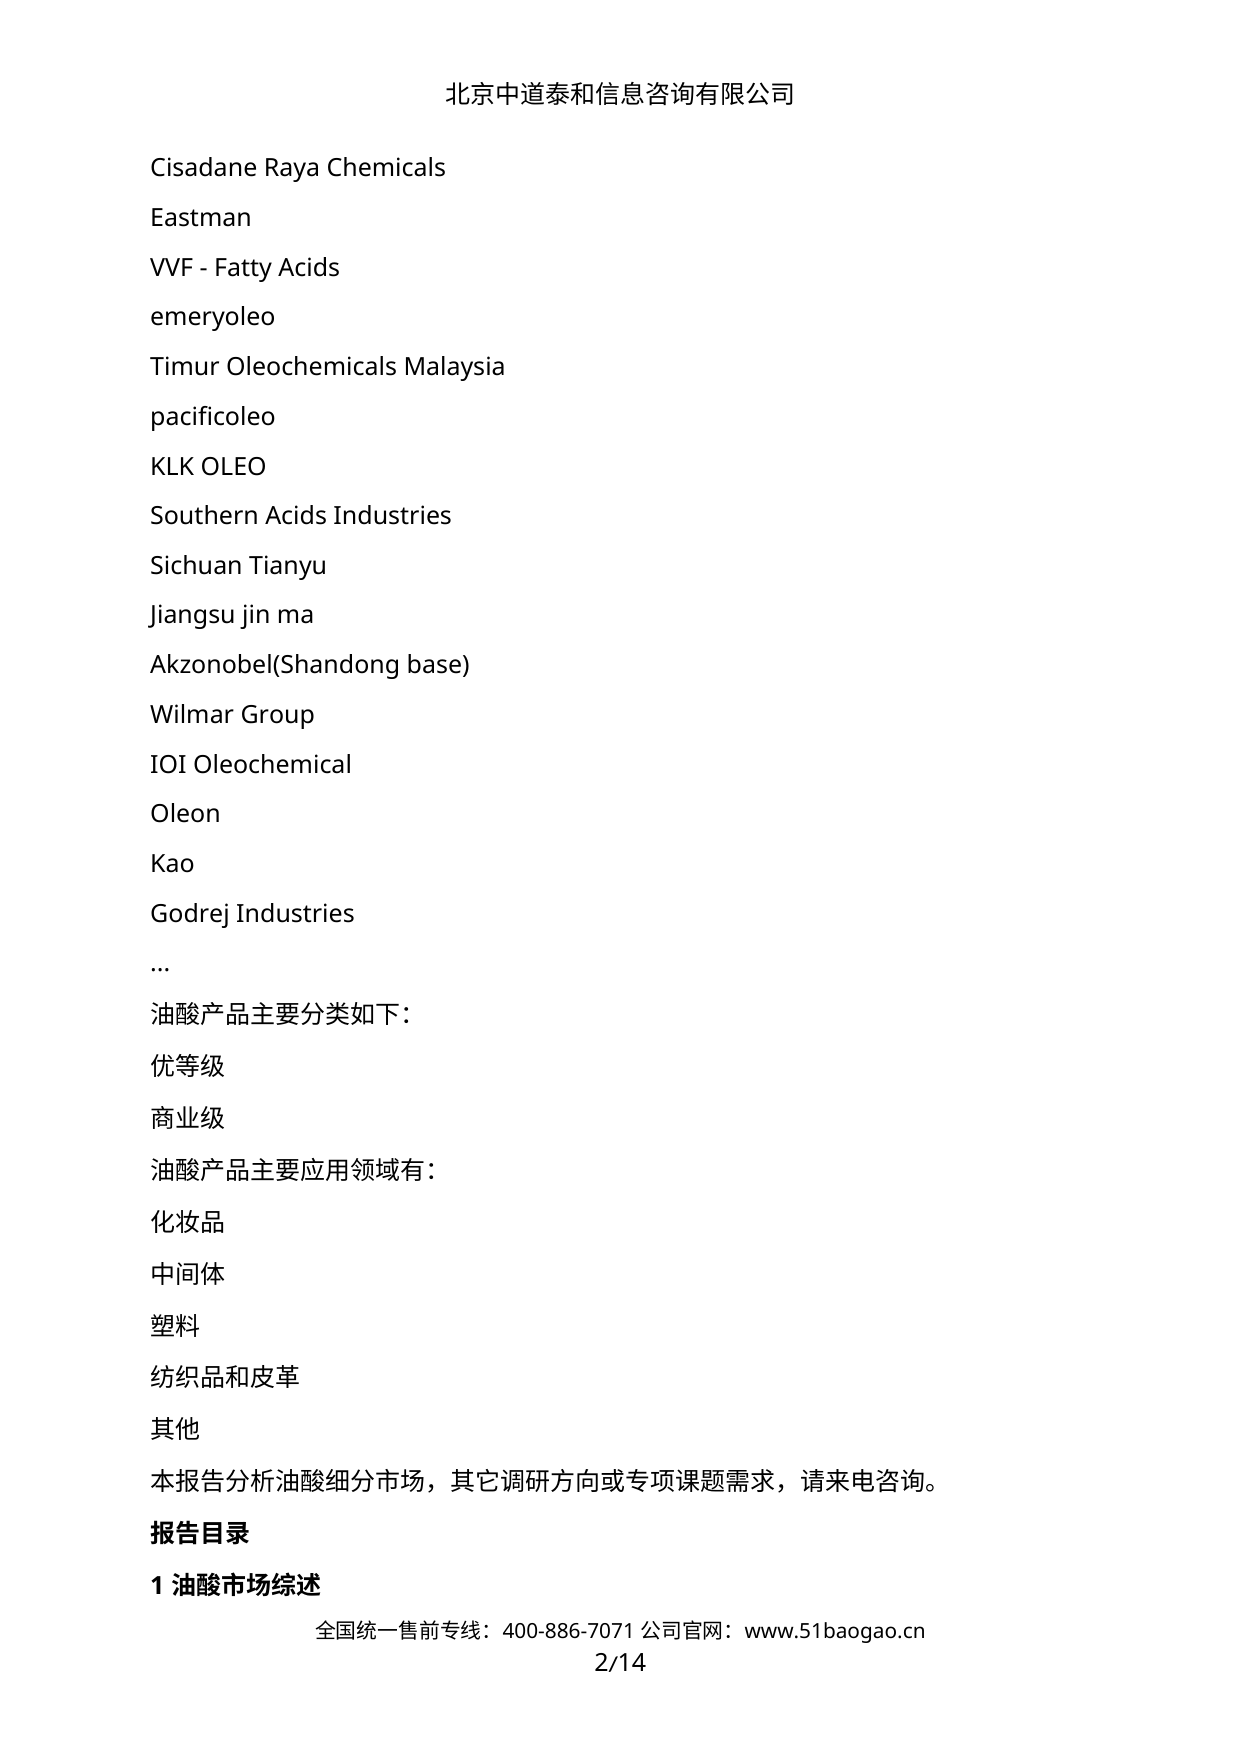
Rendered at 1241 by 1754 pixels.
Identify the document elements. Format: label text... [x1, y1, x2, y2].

text 化妆品 [150, 1202, 1090, 1238]
text 商业级 [150, 1098, 1090, 1135]
text Southern Acids Industries [150, 498, 1090, 532]
text Oleon [150, 796, 1090, 830]
text Timur Oleochemicals Malaysia [150, 349, 1090, 383]
text pacificoleo [150, 398, 1090, 432]
text Eastman [150, 200, 1090, 234]
text 中间体 [150, 1254, 1090, 1290]
text Akzonobel(Shandong base) [150, 647, 1090, 681]
text 优等级 [150, 1047, 1090, 1083]
text KLK OLEO [150, 448, 1090, 482]
text emeryoleo [150, 299, 1090, 333]
text 1 油酸市场综述 [150, 1565, 1090, 1602]
text 油酸产品主要应用领域有： [150, 1150, 1090, 1187]
text 油酸产品主要分类如下： [150, 995, 1090, 1031]
text ... [150, 945, 1090, 979]
text Jiangsu jin ma [150, 597, 1090, 631]
text 塑料 [150, 1306, 1090, 1342]
text 其他 [150, 1410, 1090, 1446]
text Cisadane Raya Chemicals [150, 150, 1090, 184]
text Wilmar Group [150, 697, 1090, 731]
text 纺织品和皮革 [150, 1358, 1090, 1394]
text Sichuan Tianyu [150, 547, 1090, 582]
text 报告目录 [150, 1513, 1090, 1550]
text IOI Oleochemical [150, 746, 1090, 780]
text VVF - Fatty Acids [150, 249, 1090, 283]
text 本报告分析油酸细分市场，其它调研方向或专项课题需求，请来电咨询。 [150, 1462, 1090, 1498]
text Kao [150, 846, 1090, 880]
text Godrej Industries [150, 895, 1090, 929]
